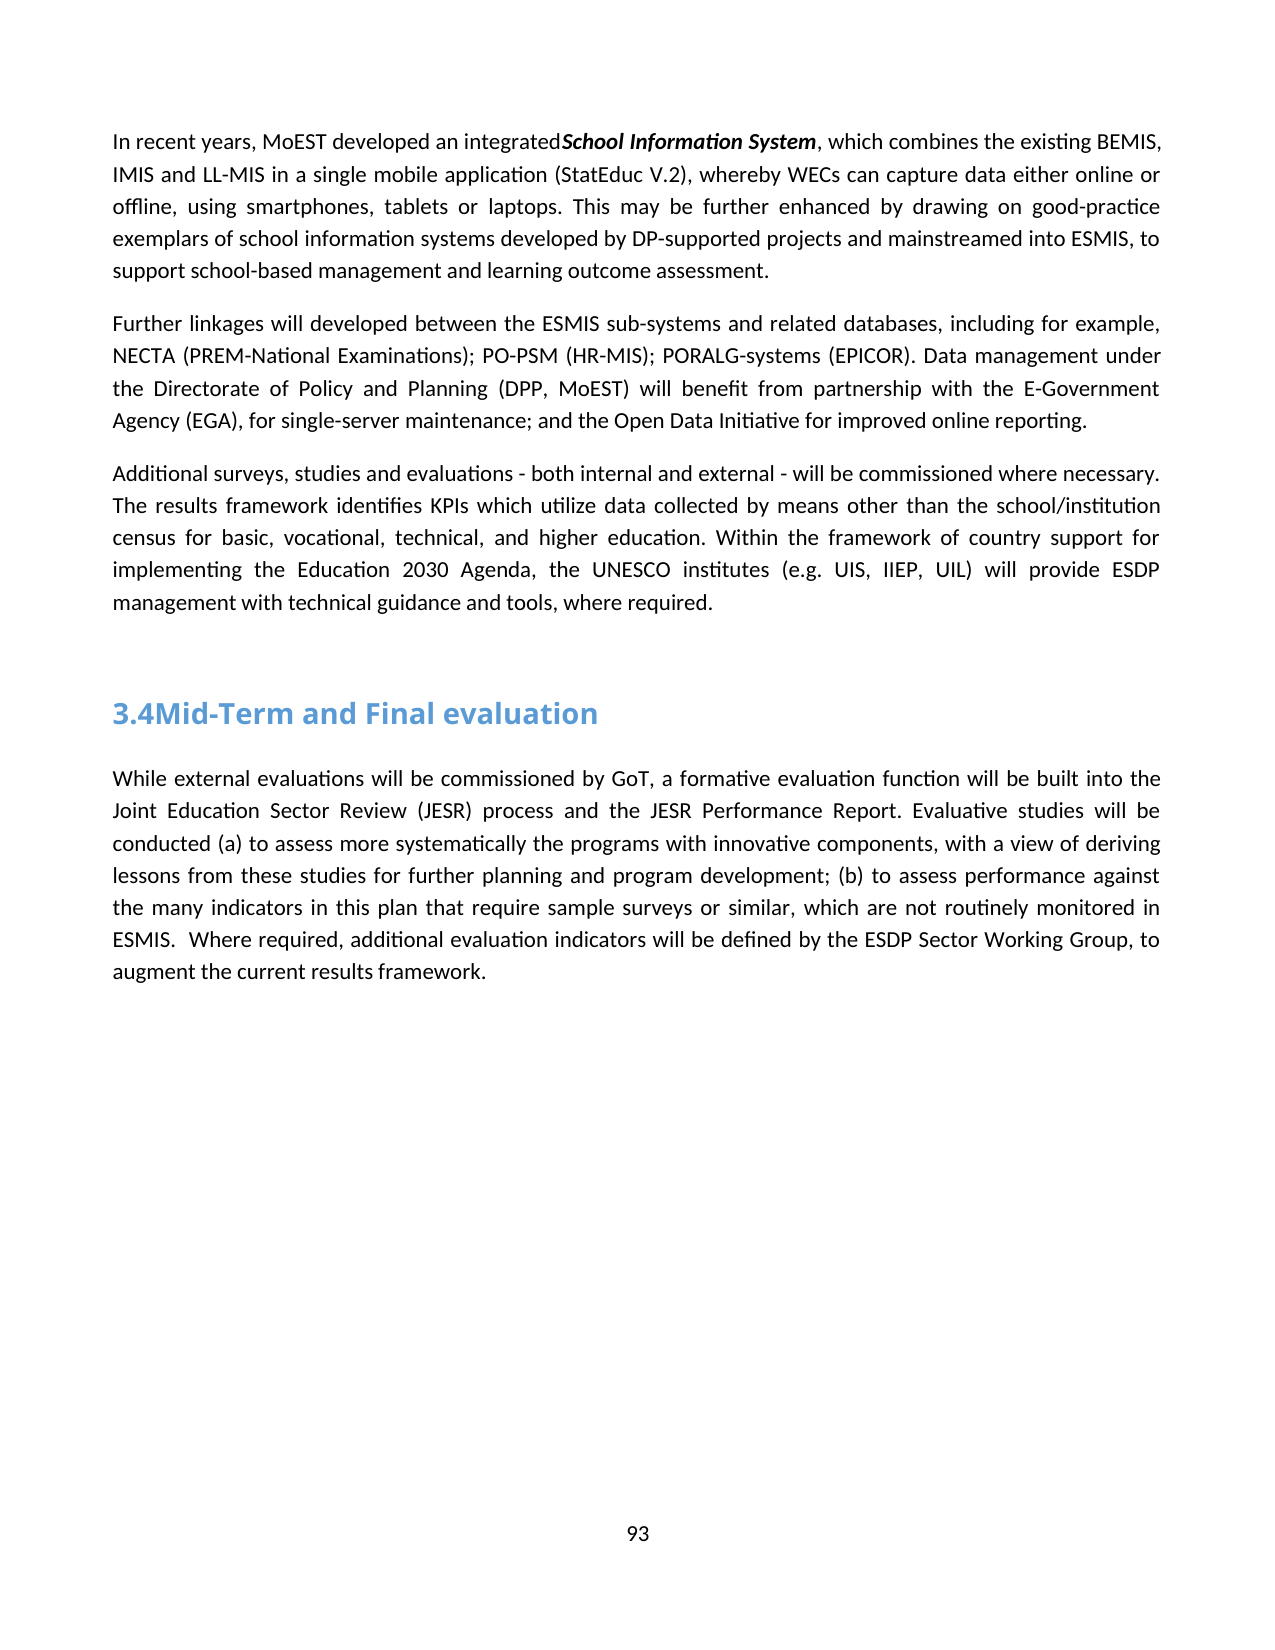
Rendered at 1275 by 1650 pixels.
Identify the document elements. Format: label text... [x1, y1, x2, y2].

text While external evaluations will be commissioned by GoT, a formative evaluation function will be built into the Joint Education Sector Review (JESR) process and the JESR Performance Report. Evaluative studies will be conducted (a) to assess more systematically the programs with innovative components, with a view of deriving lessons from these studies for further planning and program development; (b) to assess performance against the many indicators in this plan that require sample surveys or similar, which are not routinely monitored in ESMIS. Where required, additional evaluation indicators will be defined by the ESDP Sector Working Group, to augment the current results framework. [112, 764, 1162, 985]
subtitle 3.4Mid-Term and Final evaluation [112, 694, 1162, 733]
text Further linkages will developed between the ESMIS sub-systems and related databases, including for example, NECTA (PREM-National Examinations); PO-PSM (HR-MIS); PORALG-systems (EPICOR). Data management under the Directorate of Policy and Planning (DPP, MoEST) will benefit from partnership with the E-Government Agency (EGA), for single-server maintenance; and the Open Data Initiative for improved online reporting. [112, 309, 1162, 434]
text In recent years, MoEST developed an integratedSchool Information System, which combines the existing BEMIS, IMIS and LL-MIS in a single mobile application (StatEduc V.2), whereby WECs can capture data either online or offline, using smartphones, tablets or laptops. This may be further enhanced by drawing on good-practice exemplars of school information systems developed by DP-supported projects and mainstreamed into ESMIS, to support school-based management and learning outcome assessment. [112, 127, 1162, 284]
text Additional surveys, studies and evaluations - both internal and external - will be commissioned where necessary. The results framework identifies KPIs which utilize data collected by means other than the school/institution census for basic, vocational, technical, and higher education. Within the framework of country support for implementing the Education 2030 Agenda, the UNESCO institutes (e.g. UIS, IIEP, UIL) will provide ESDP management with technical guidance and tools, where required. [112, 459, 1162, 616]
